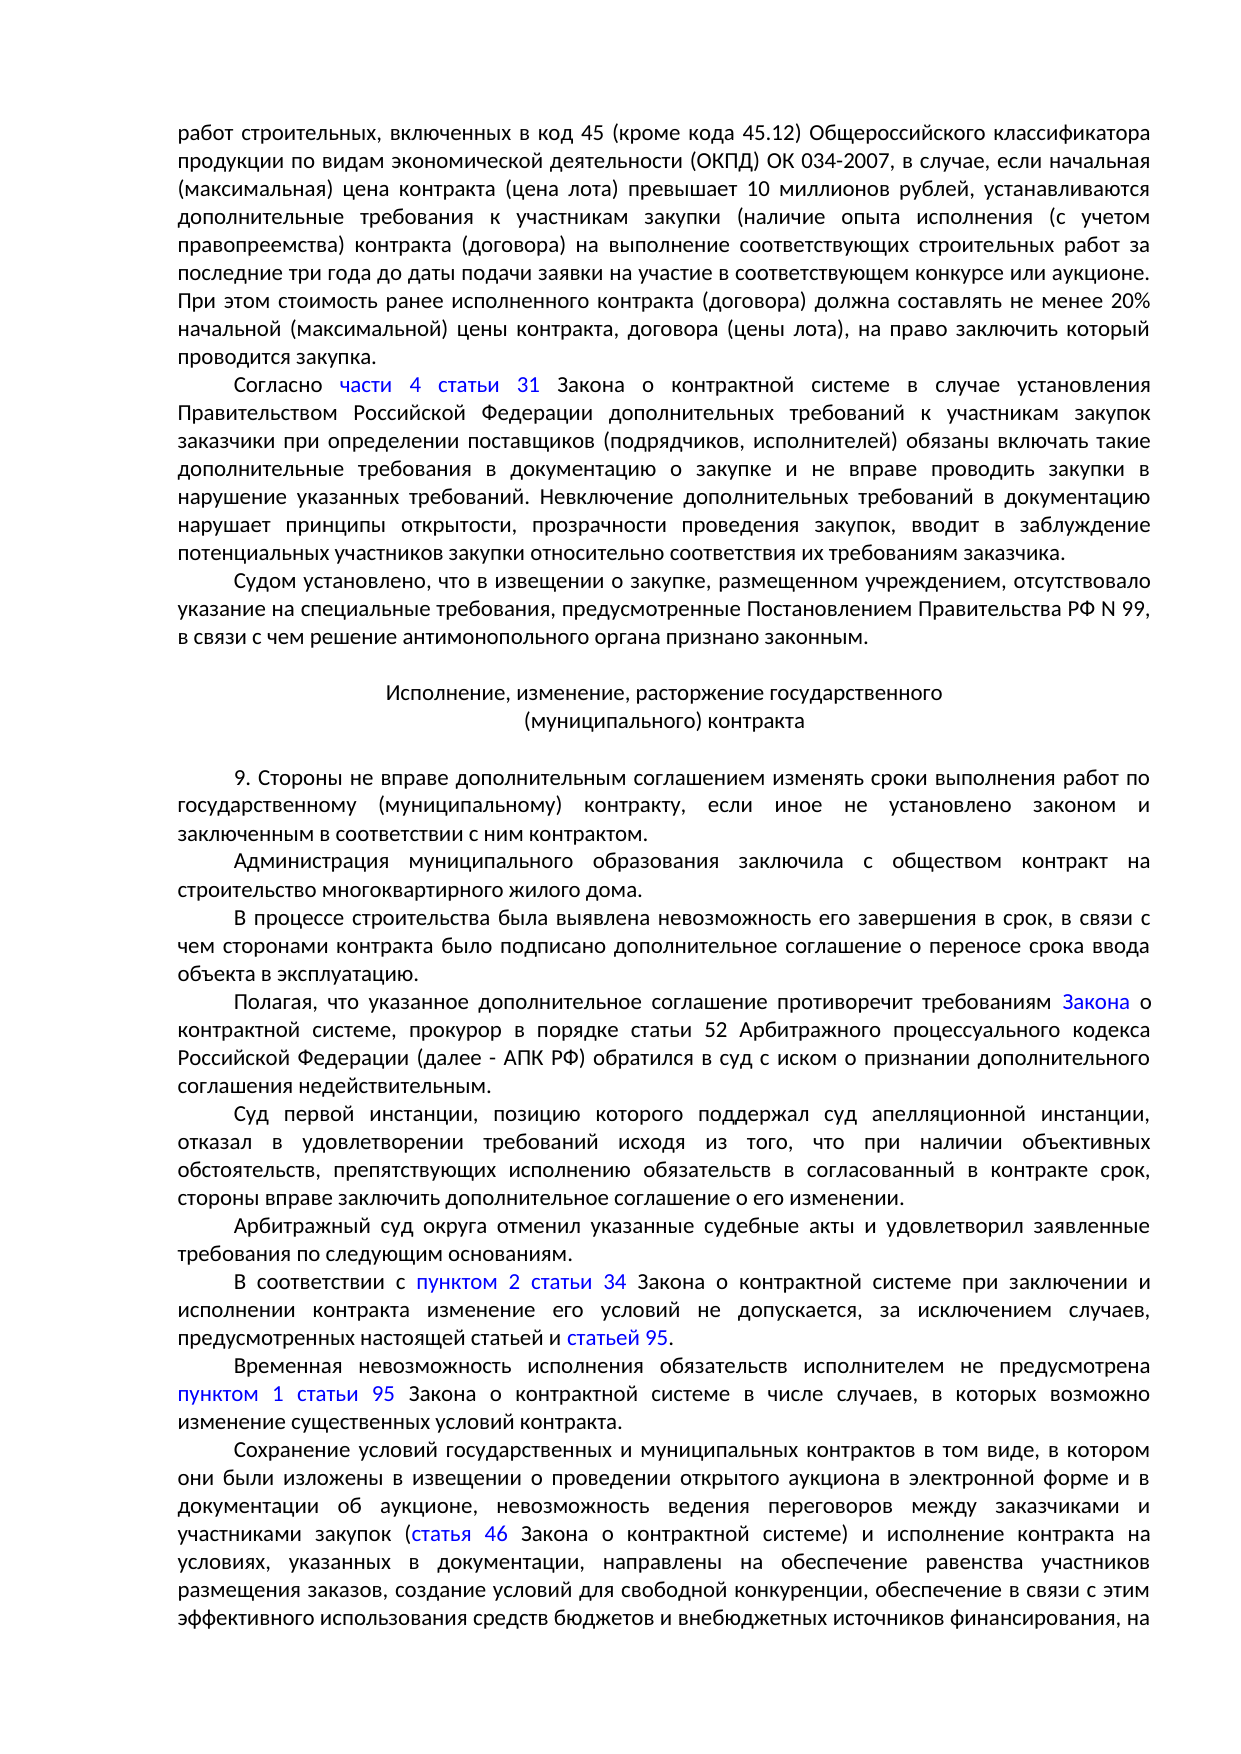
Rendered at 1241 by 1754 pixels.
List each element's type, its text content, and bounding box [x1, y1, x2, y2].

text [177, 118, 1152, 370]
text Судом установлено, что в извещении о закупке, размещенном учреждением, отсутствовало указание на специальные требования, предусмотренные Постановлением Правительства РФ N 99, в связи с чем решение антимонопольного органа признано законным. [177, 566, 1152, 651]
text Временная невозможность исполнения обязательств исполнителем не предусмотрена пунктом 1 статьи 95 Закона о контрактной системе в числе случаев, в которых возможно изменение существенных условий контракта. [177, 1351, 1152, 1435]
text В соответствии с пунктом 2 статьи 34 Закона о контрактной системе при заключении и исполнении контракта изменение его условий не допускается, за исключением случаев, предусмотренных настоящей статьей и статьей 95. [177, 1267, 1152, 1351]
text Арбитражный суд округа отменил указанные судебные акты и удовлетворил заявленные требования по следующим основаниям. [177, 1211, 1152, 1267]
text Полагая, что указанное дополнительное соглашение противоречит требованиям Закона о контрактной системе, прокурор в порядке статьи 52 Арбитражного процессуального кодекса Российской Федерации (далее - АПК РФ) обратился в суд с иском о признании дополнительного соглашения недействительным. [177, 987, 1152, 1099]
text В процессе строительства была выявлена невозможность его завершения в срок, в связи с чем сторонами контракта было подписано дополнительное соглашение о переносе срока ввода объекта в эксплуатацию. [177, 903, 1152, 987]
text Исполнение, изменение, расторжение государственного [177, 678, 1152, 707]
text Администрация муниципального образования заключила с обществом контракт на строительство многоквартирного жилого дома. [177, 847, 1152, 903]
text 9. Стороны не вправе дополнительным соглашением изменять сроки выполнения работ по государственному (муниципальному) контракту, если иное не установлено законом и заключенным в соответствии с ним контрактом. [177, 763, 1152, 847]
text Согласно части 4 статьи 31 Закона о контрактной системе в случае установления Правительством Российской Федерации дополнительных требований к участникам закупок заказчики при определении поставщиков (подрядчиков, исполнителей) обязаны включать такие дополнительные требования в документацию о закупке и не вправе проводить закупки в нарушение указанных требований. Невключение дополнительных требований в документацию нарушает принципы открытости, прозрачности проведения закупок, вводит в заблуждение потенциальных участников закупки относительно соответствия их требованиям заказчика. [177, 370, 1152, 566]
text (муниципального) контракта [177, 707, 1152, 734]
text Суд первой инстанции, позицию которого поддержал суд апелляционной инстанции, отказал в удовлетворении требований исходя из того, что при наличии объективных обстоятельств, препятствующих исполнению обязательств в согласованный в контракте срок, стороны вправе заключить дополнительное соглашение о его изменении. [177, 1099, 1152, 1211]
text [177, 1435, 1152, 1631]
